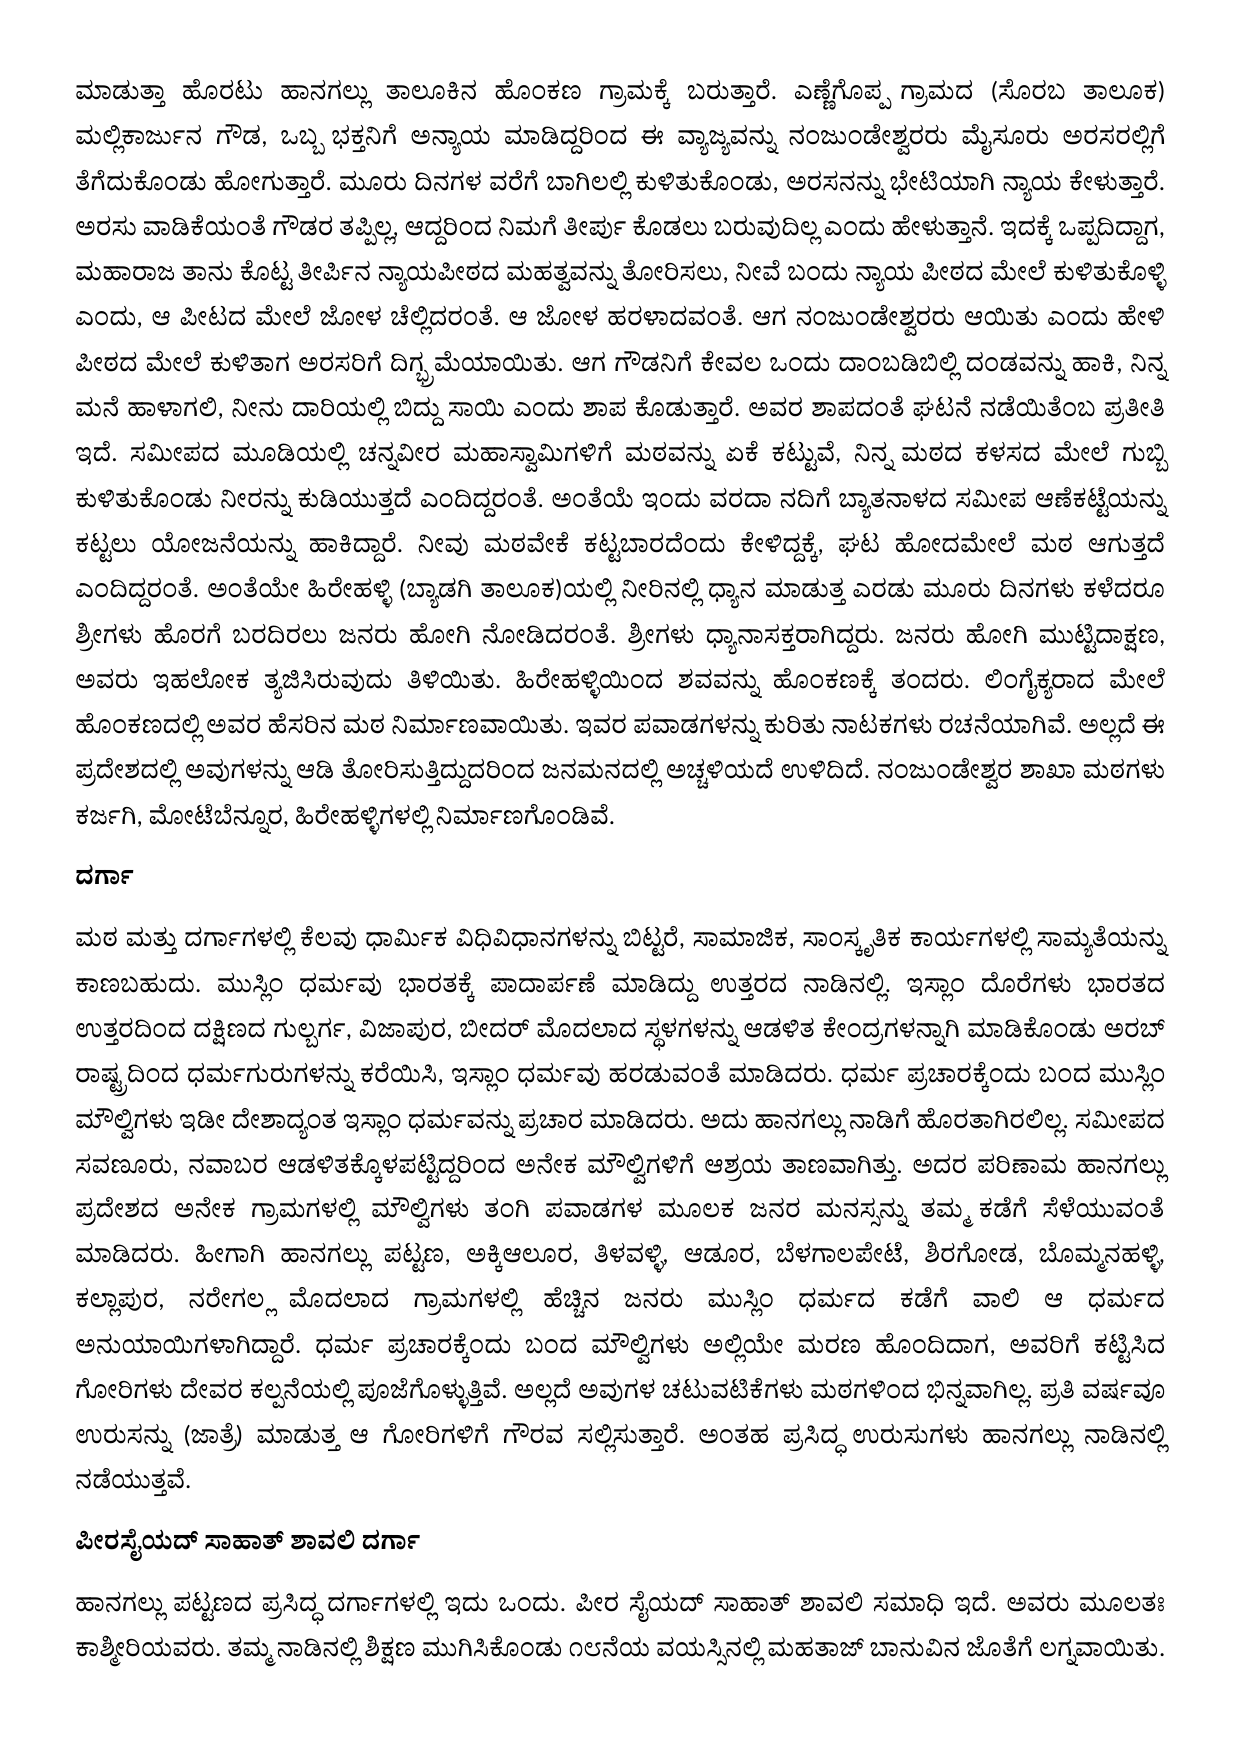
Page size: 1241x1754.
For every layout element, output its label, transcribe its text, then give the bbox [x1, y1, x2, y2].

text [75, 75, 1165, 842]
text ಪೀರಸೈಯದ್ ಸಾಹಾತ್ ಶಾವಲಿ ದರ್ಗಾ [75, 1527, 1165, 1567]
text ದರ್ಗಾ [75, 862, 1165, 903]
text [75, 1587, 1165, 1674]
text ಮಠ ಮತ್ತು ದರ್ಗಾಗಳಲ್ಲಿ ಕೆಲವು ಧಾರ್ಮಿಕ ವಿಧಿವಿಧಾನಗಳನ್ನು ಬಿಟ್ಟರೆ, ಸಾಮಾಜಿಕ, ಸಾಂಸ್ಕೃತಿಕ ಕಾರ್ಯಗಳಲ್ಲಿ ಸಾಮ್ಯತೆಯನ್ನು ಕಾಣಬಹುದು. ಮುಸ್ಲಿಂ ಧರ್ಮವು ಭಾರತಕ್ಕೆ ಪಾದಾರ್ಪಣೆ ಮಾಡಿದ್ದು ಉತ್ತರದ ನಾಡಿನಲ್ಲಿ. ಇಸ್ಲಾಂ ದೊರೆಗಳು ಭಾರತದ ಉತ್ತರದಿಂದ ದಕ್ಷಿಣದ ಗುಲ್ಬರ್ಗ, ವಿಜಾಪುರ, ಬೀದರ್ ಮೊದಲಾದ ಸ್ಥಳಗಳನ್ನು ಆಡಳಿತ ಕೇಂದ್ರಗಳನ್ನಾಗಿ ಮಾಡಿಕೊಂಡು ಅರಬ್ ರಾಷ್ಟ್ರದಿಂದ ಧರ್ಮಗುರುಗಳನ್ನು ಕರೆಯಿಸಿ, ಇಸ್ಲಾಂ ಧರ್ಮವು ಹರಡುವಂತೆ ಮಾಡಿದರು. ಧರ್ಮ ಪ್ರಚಾರಕ್ಕೆಂದು ಬಂದ ಮುಸ್ಲಿಂ ಮೌಲ್ವಿಗಳು ಇಡೀ ದೇಶಾದ್ಯಂತ ಇಸ್ಲಾಂ ಧರ್ಮವನ್ನು ಪ್ರಚಾರ ಮಾಡಿದರು. ಅದು ಹಾನಗಲ್ಲು ನಾಡಿಗೆ ಹೊರತಾಗಿರಲಿಲ್ಲ. ಸಮೀಪದ ಸವಣೂರು, ನವಾಬರ ಆಡಳಿತಕ್ಕೊಳಪಟ್ಟಿದ್ದರಿಂದ ಅನೇಕ ಮೌಲ್ವಿಗಳಿಗೆ ಆಶ್ರಯ ತಾಣವಾಗಿತ್ತು. ಅದರ ಪರಿಣಾಮ ಹಾನಗಲ್ಲು ಪ್ರದೇಶದ ಅನೇಕ ಗ್ರಾಮಗಳಲ್ಲಿ ಮೌಲ್ವಿಗಳು ತಂಗಿ ಪವಾಡಗಳ ಮೂಲಕ ಜನರ ಮನಸ್ಸನ್ನು ತಮ್ಮ ಕಡೆಗೆ ಸೆಳೆಯುವಂತೆ ಮಾಡಿದರು. ಹೀಗಾಗಿ ಹಾನಗಲ್ಲು ಪಟ್ಟಣ, ಅಕ್ಕಿಆಲೂರ, ತಿಳವಳ್ಳಿ, ಆಡೂರ, ಬೆಳಗಾಲಪೇಟೆ, ಶಿರಗೋಡ, ಬೊಮ್ಮನಹಳ್ಳಿ, ಕಲ್ಲಾಪುರ, ನರೇಗಲ್ಲ ಮೊದಲಾದ ಗ್ರಾಮಗಳಲ್ಲಿ ಹೆಚ್ಚಿನ ಜನರು ಮುಸ್ಲಿಂ ಧರ್ಮದ ಕಡೆಗೆ ವಾಲಿ ಆ ಧರ್ಮದ ಅನುಯಾಯಿಗಳಾಗಿದ್ದಾರೆ. ಧರ್ಮ ಪ್ರಚಾರಕ್ಕೆಂದು ಬಂದ ಮೌಲ್ವಿಗಳು ಅಲ್ಲಿಯೇ ಮರಣ ಹೊಂದಿದಾಗ, ಅವರಿಗೆ ಕಟ್ಟಿಸಿದ ಗೋರಿಗಳು ದೇವರ ಕಲ್ಪನೆಯಲ್ಲಿ ಪೂಜೆಗೊಳ್ಳುತ್ತಿವೆ. ಅಲ್ಲದೆ ಅವುಗಳ ಚಟುವಟಿಕೆಗಳು ಮಠಗಳಿಂದ ಭಿನ್ನವಾಗಿಲ್ಲ. ಪ್ರತಿ ವರ್ಷವೂ ಉರುಸನ್ನು (ಜಾತ್ರೆ) ಮಾಡುತ್ತ ಆ ಗೋರಿಗಳಿಗೆ ಗೌರವ ಸಲ್ಲಿಸುತ್ತಾರೆ. ಅಂತಹ ಪ್ರಸಿದ್ಧ ಉರುಸುಗಳು ಹಾನಗಲ್ಲು ನಾಡಿನಲ್ಲಿ ನಡೆಯುತ್ತವೆ. [75, 922, 1165, 1507]
